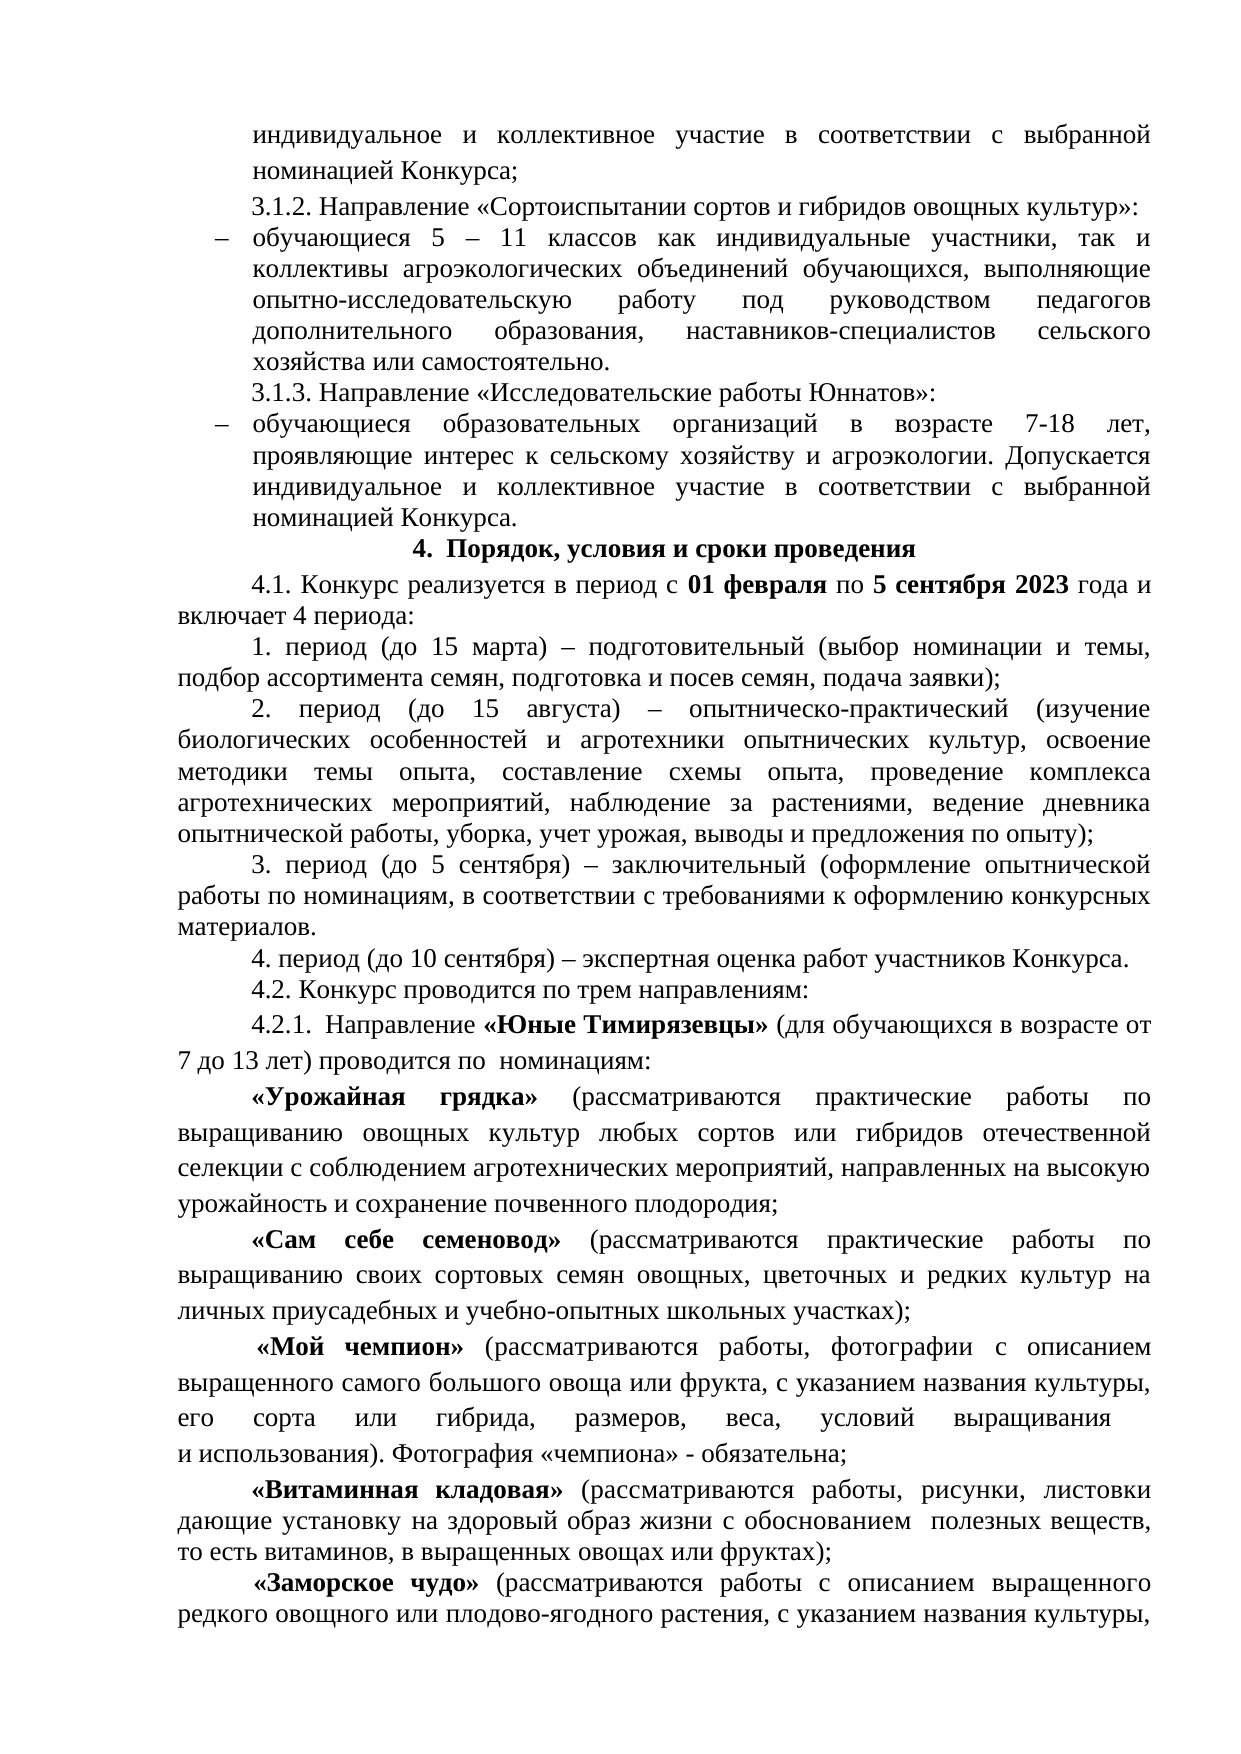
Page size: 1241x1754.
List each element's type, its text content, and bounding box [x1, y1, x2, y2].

list обучающиеся образовательных организаций в возрасте 7-18 лет, проявляющие интерес к сельскому хозяйству и агроэкологии. Допускается индивидуальное и коллективное участие в соответствии с выбранной номинацией Конкурса. [215, 408, 1152, 532]
list обучающиеся 5 – 11 классов как индивидуальные участники, так и коллективы агроэкологических объединений обучающихся, выполняющие опытно-исследовательскую работу под руководством педагогов дополнительного образования, наставников-специалистов сельского хозяйства или самостоятельно. [215, 221, 1152, 376]
text 4. период (до 10 сентября) – экспертная оценка работ участников Конкурса. [177, 942, 1152, 973]
text «Урожайная грядка» (рассматриваются практические работы по выращиванию овощных культур любых сортов или гибридов отечественной селекции с соблюдением агротехнических мероприятий, направленных на высокую урожайность и сохранение почвенного плодородия; [177, 1080, 1152, 1218]
text 3. период (до 5 сентября) – заключительный (оформление опытнической работы по номинациям, в соответствии с требованиями к оформлению конкурсных материалов. [177, 848, 1152, 942]
text 3.1.3. Направление «Исследовательские работы Юннатов»: [177, 376, 1152, 408]
text 4.2.1. Направление «Юные Тимирязевцы» (для обучающихся в возрасте от 7 до 13 лет) проводится по номинациям: [177, 1008, 1152, 1075]
text 4.2. Конкурс проводится по трем направлениям: [177, 973, 1152, 1004]
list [215, 118, 1152, 185]
text 1. период (до 15 марта) – подготовительный (выбор номинации и темы, подбор ассортимента семян, подготовка и посев семян, подача заявки); [177, 630, 1152, 692]
text «Сам себе семеновод» (рассматриваются практические работы по выращиванию своих сортовых семян овощных, цветочных и редких культур на личных приусадебных и учебно-опытных школьных участках); [177, 1223, 1152, 1326]
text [177, 1566, 1152, 1629]
text 4. Порядок, условия и сроки проведения [177, 532, 1152, 563]
text 2. период (до 15 августа) – опытническо-практический (изучение биологических особенностей и агротехники опытнических культур, освоение методики темы опыта, составление схемы опыта, проведение комплекса агротехнических мероприятий, наблюдение за растениями, ведение дневника опытнической работы, уборка, учет урожая, выводы и предложения по опыту); [177, 692, 1152, 848]
text «Витаминная кладовая» (рассматриваются работы, рисунки, листовки дающие установку на здоровый образ жизни с обоснованием полезных веществ, то есть витаминов, в выращенных овощах или фруктах); [177, 1473, 1152, 1566]
text 4.1. Конкурс реализуется в период с 01 февраля по 5 сентября 2023 года и включает 4 периода: [177, 568, 1152, 630]
text 3.1.2. Направление «Сортоиспытании сортов и гибридов овощных культур»: [177, 189, 1152, 221]
text «Мой чемпион» (рассматриваются работы, фотографии с описанием выращенного самого большого овоща или фрукта, с указанием названия культуры, его сорта или гибрида, размеров, веса, условий выращивания и использования). Фотография «чемпиона» - обязательна; [177, 1330, 1152, 1468]
